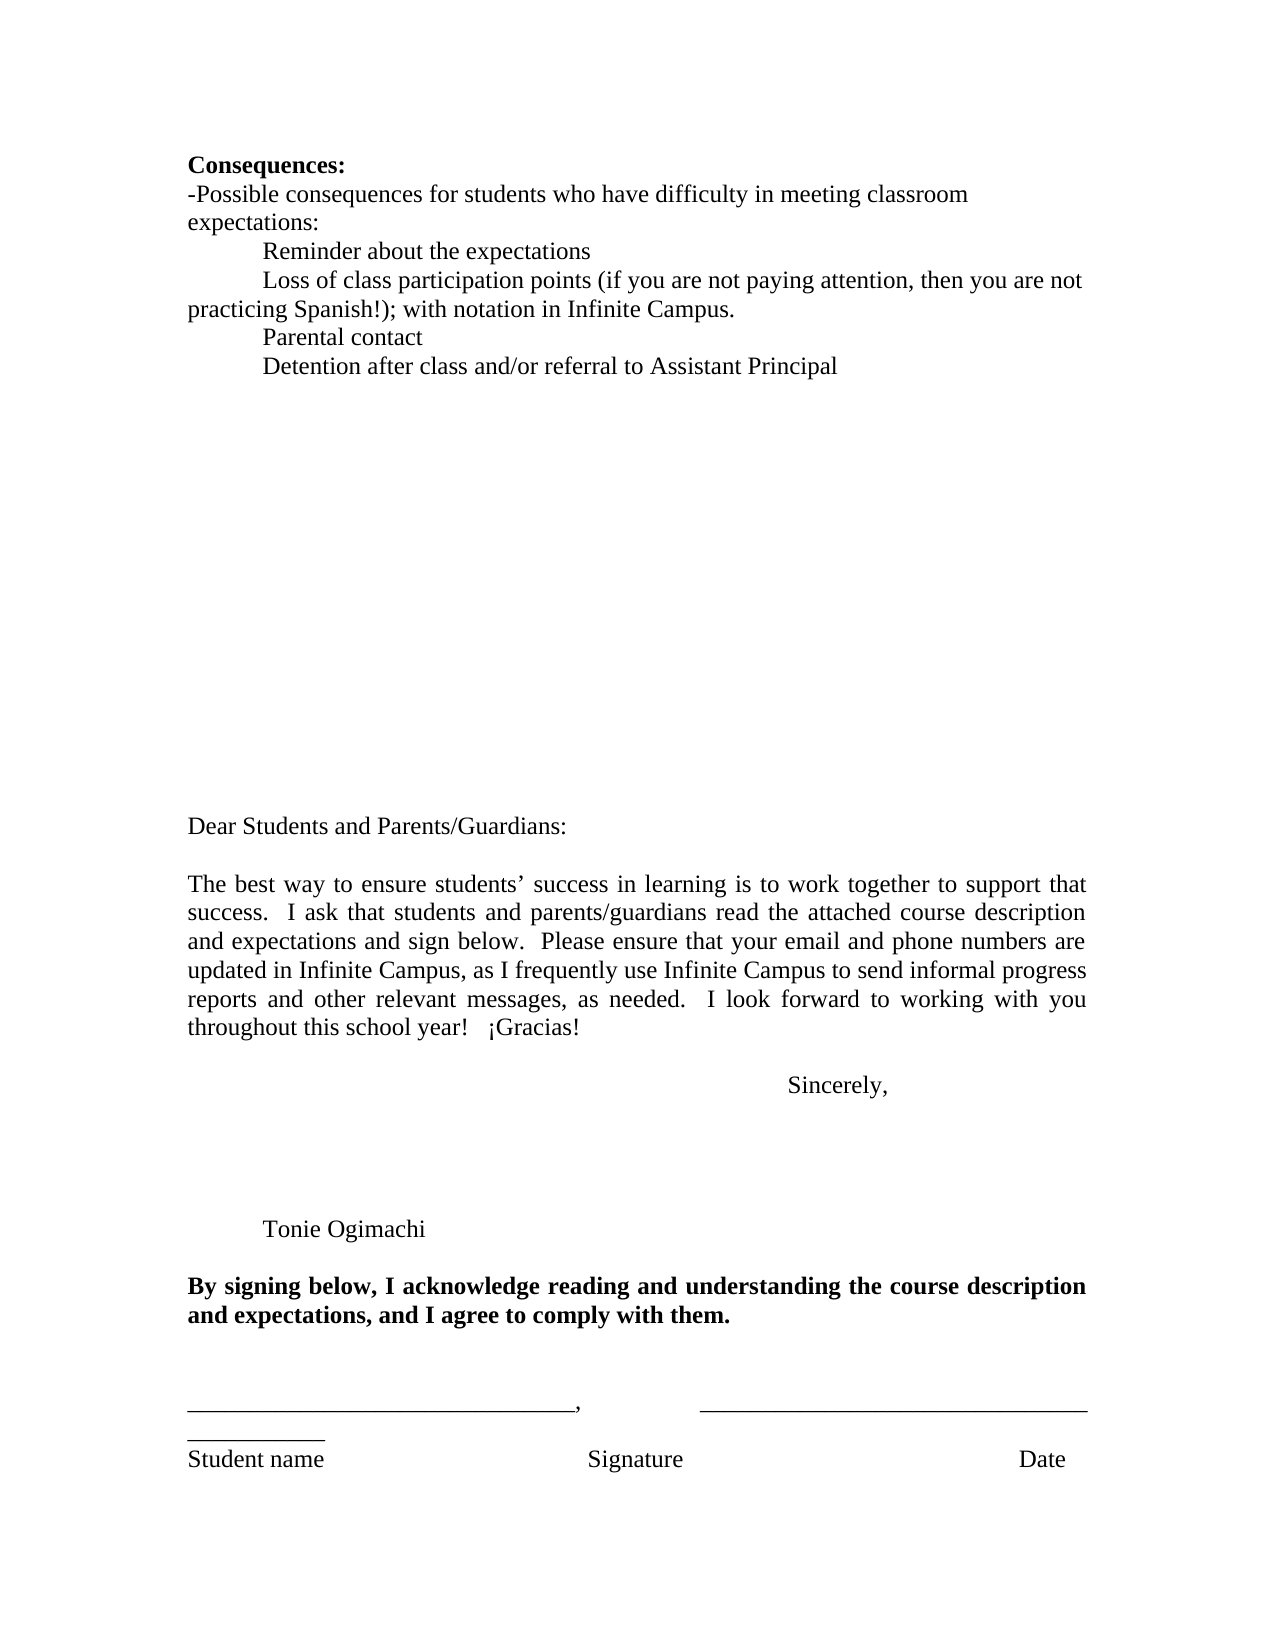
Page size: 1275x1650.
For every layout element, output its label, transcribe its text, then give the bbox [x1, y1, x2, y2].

text -Possible consequences for students who have difficulty in meeting classroom expectations: [187, 179, 1087, 236]
text Tonie Ogimachi [187, 1156, 1087, 1242]
text By signing below, I acknowledge reading and understanding the course description and expectations, and I agree to comply with them. [187, 1271, 1087, 1329]
text Consequences: [187, 150, 1087, 179]
text Reminder about the expectations [187, 236, 1087, 265]
text Student name Signature Date [187, 1444, 1087, 1472]
text The best way to ensure students’ success in learning is to work together to support that success. I ask that students and parents/guardians read the attached course description and expectations and sign below. Please ensure that your email and phone numbers are updated in Infinite Campus, as I frequently use Infinite Campus to send informal progress reports and other relevant messages, as needed. I look forward to working with you throughout this school year! ¡Gracias! [187, 869, 1087, 1041]
text Detention after class and/or referral to Assistant Principal [187, 351, 1087, 380]
text Dear Students and Parents/Guardians: [187, 811, 1087, 840]
text Sincerely, [187, 1070, 1087, 1099]
text Parental contact [187, 322, 1087, 351]
text Loss of class participation points (if you are not paying attention, then you are not practicing Spanish!); with notation in Infinite Campus. [187, 265, 1087, 322]
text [187, 1386, 1087, 1444]
